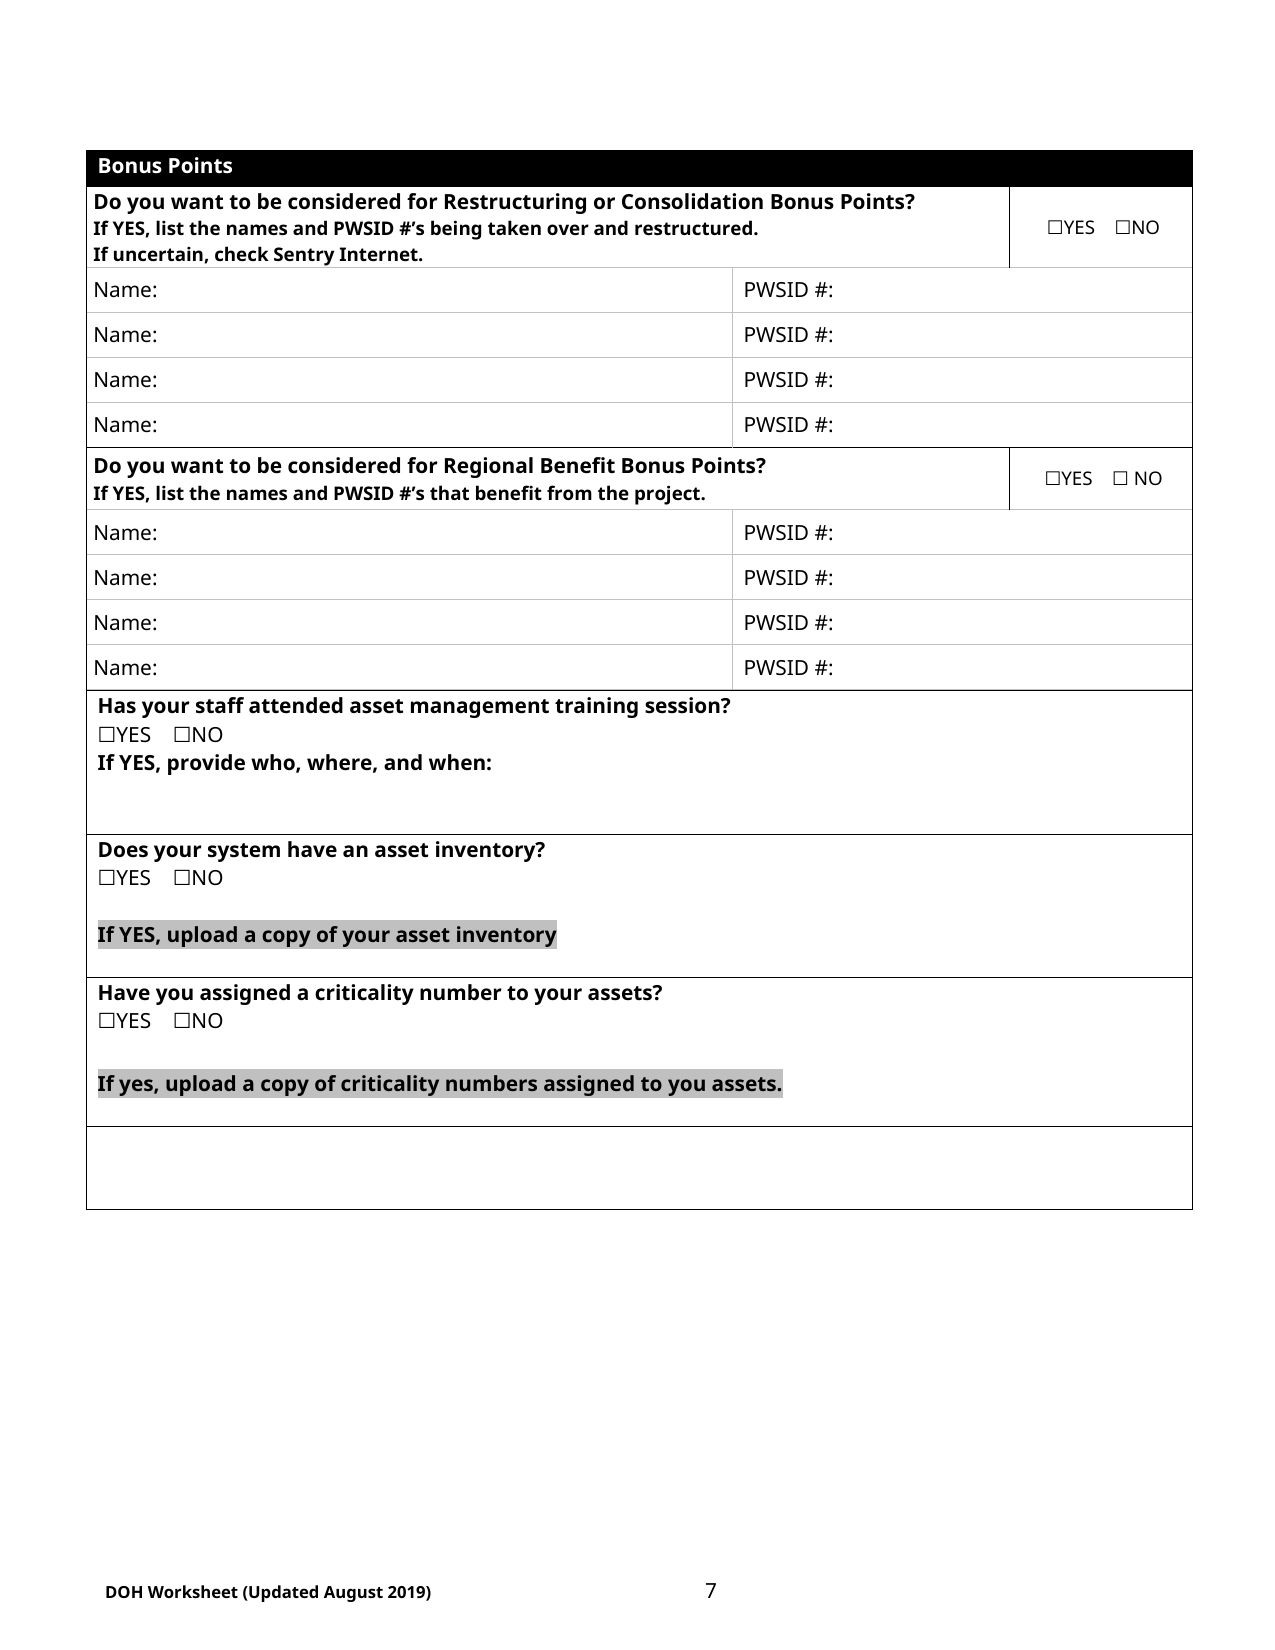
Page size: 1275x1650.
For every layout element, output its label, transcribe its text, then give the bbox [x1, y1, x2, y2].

table_cell [733, 510, 1192, 554]
table_cell [87, 645, 732, 689]
table_cell [87, 600, 732, 644]
table_cell [87, 187, 1009, 267]
table_cell [733, 555, 1192, 599]
table_header Bonus Points [87, 151, 1192, 185]
table_cell [87, 448, 1009, 509]
table_cell [733, 268, 1192, 312]
table_cell Have you assigned a criticality number to your assets? YES NO If yes, upload a copy of criticality numbers assigned to you assets. [87, 978, 1192, 1126]
table_cell [87, 510, 732, 554]
table_cell [733, 358, 1192, 402]
table_cell Does your system have an asset inventory? YES NO If YES, upload a copy of your asset inventory [87, 835, 1192, 977]
table_cell [733, 313, 1192, 357]
table_cell [87, 268, 732, 312]
table_cell [87, 403, 732, 447]
table_cell [1010, 187, 1192, 267]
table_cell Has your staff attended asset management training session? YES NO If YES, provide who, where, and when: [87, 691, 1192, 834]
table_cell [87, 1127, 1192, 1209]
table_cell [733, 645, 1192, 689]
table_cell [87, 555, 732, 599]
table_cell [87, 313, 732, 357]
table_cell [733, 600, 1192, 644]
table_cell [1010, 448, 1192, 509]
table_cell [733, 403, 1192, 447]
table_cell [87, 358, 732, 402]
